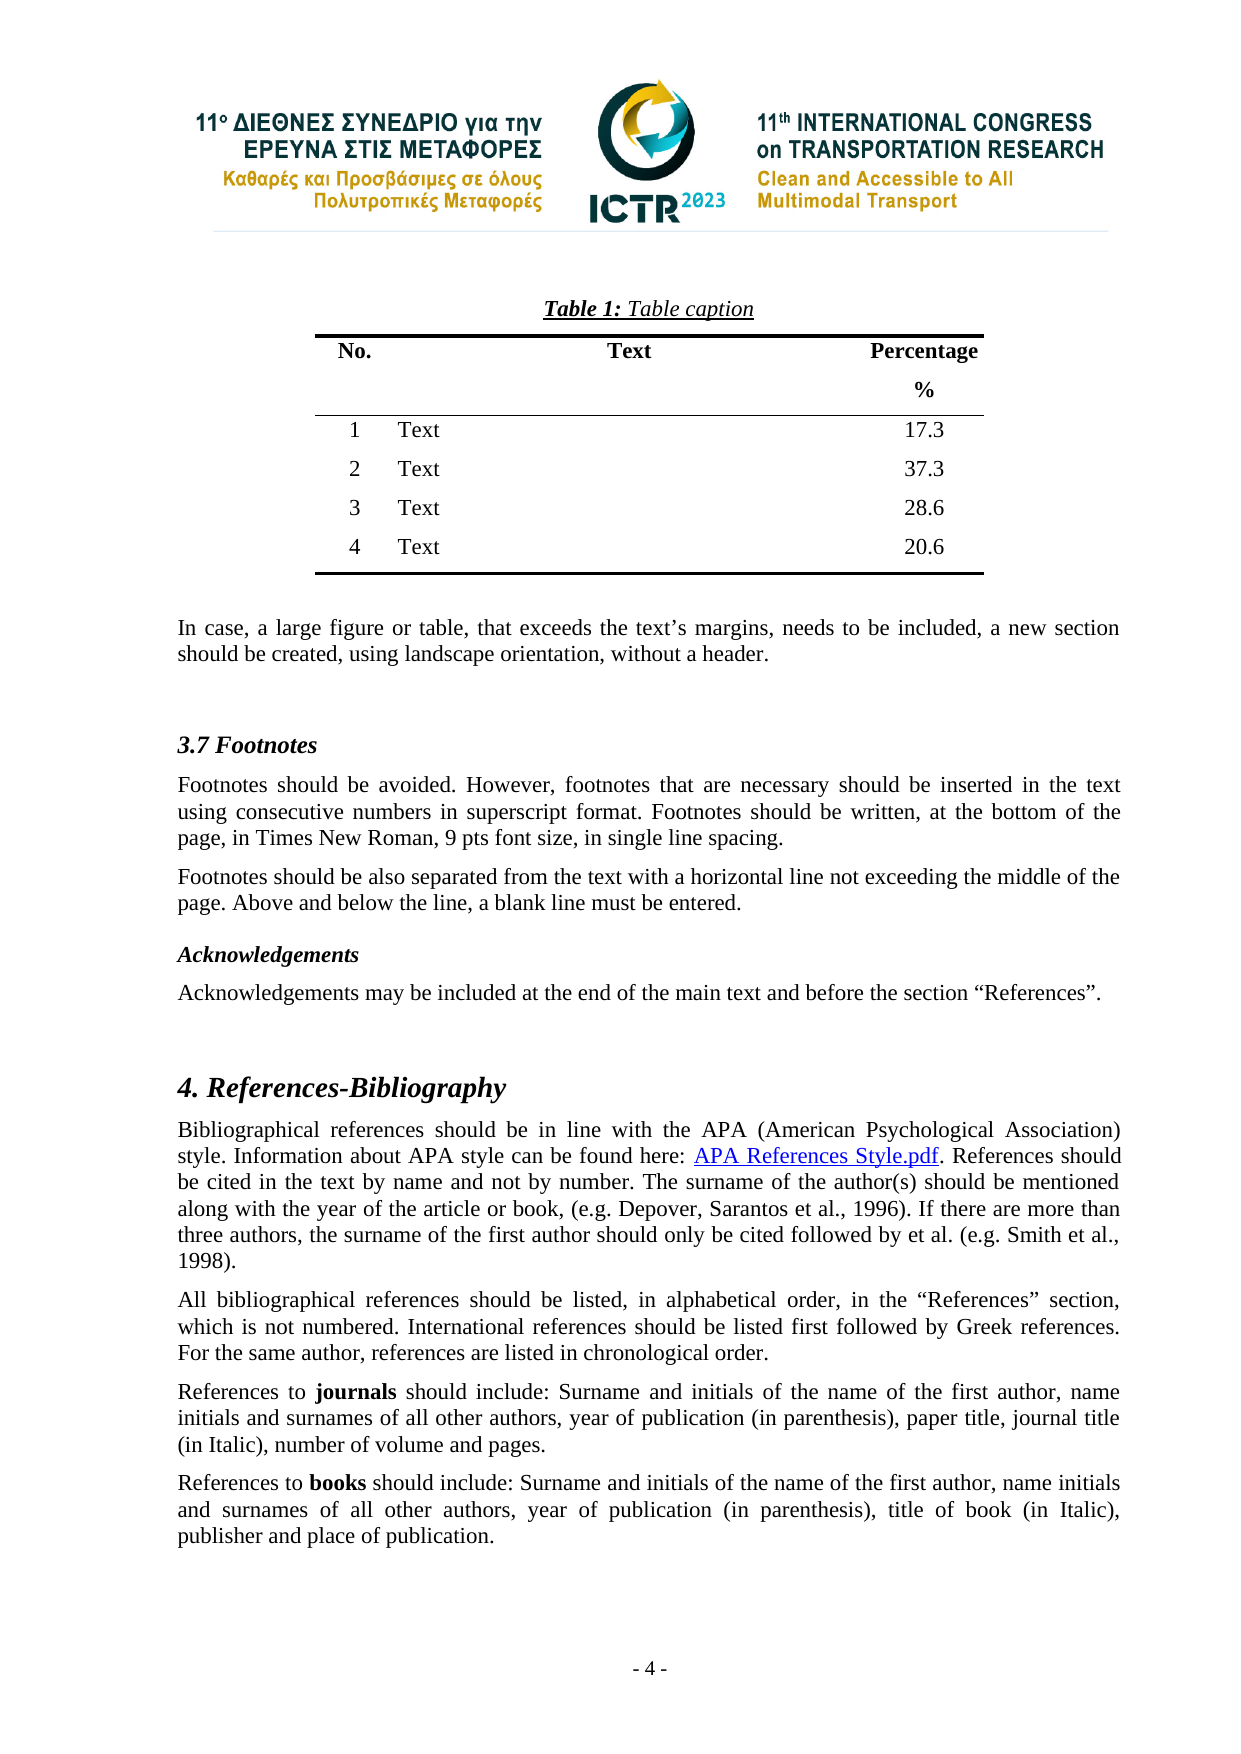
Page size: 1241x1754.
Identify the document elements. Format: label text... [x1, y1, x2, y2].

text Table 1: Table caption [177, 295, 1122, 322]
text Acknowledgements [177, 941, 1122, 967]
table_cell 2 [315, 455, 394, 494]
table_cell Text [394, 494, 864, 533]
table_header Text [394, 338, 864, 415]
text Footnotes should be also separated from the text with a horizontal line not exceeding the middle of the page. Above and below the line, a blank line must be entered. [177, 863, 1122, 916]
table_cell 4 [315, 533, 394, 572]
table_cell Text [394, 455, 864, 494]
table_cell 20.6 [864, 533, 984, 572]
table_cell 3 [315, 494, 394, 533]
text All bibliographical references should be listed, in alphabetical order, in the “References” section, which is not numbered. International references should be listed first followed by Greek references. For the same author, references are listed in chronological order. [177, 1286, 1122, 1365]
picture [177, 73, 1122, 242]
table_header Percentage % [864, 338, 984, 415]
text References to books should include: Surname and initials of the name of the first author, name initials and surnames of all other authors, year of publication (in parenthesis), title of book (in Italic), publisher and place of publication. [177, 1469, 1122, 1548]
text Acknowledgements may be included at the end of the main text and before the section “References”. [177, 979, 1122, 1006]
text In case, a large figure or table, that exceeds the text’s margins, needs to be included, a new section should be created, using landscape orientation, without a header. [177, 613, 1122, 666]
table_cell 28.6 [864, 494, 984, 533]
table_cell 1 [315, 416, 394, 455]
text References to journals should include: Surname and initials of the name of the first author, name initials and surnames of all other authors, year of publication (in parenthesis), paper title, journal title (in Italic), number of volume and pages. [177, 1378, 1122, 1457]
text 3.7 Footnotes [177, 730, 1122, 759]
table_header No. [315, 338, 394, 415]
text Footnotes should be avoided. However, footnotes that are necessary should be inserted in the text using consecutive numbers in superscript format. Footnotes should be written, at the bottom of the page, in Times New Roman, 9 pts font size, in single line spacing. [177, 771, 1122, 850]
text 4. References-Bibliography [177, 1070, 1228, 1103]
text Bibliographical references should be in line with the APA (American Psychological Association) style. Information about APA style can be found here: APA References Style.pdf. References should be cited in the text by name and not by number. The surname of the author(s) should be mentioned along with the year of the article or book, (e.g. Depover, Sarantos et al., 1996). If there are more than three authors, the surname of the first author should only be cited followed by et al. (e.g. Smith et al., 1998). [177, 1116, 1122, 1274]
table_cell 37.3 [864, 455, 984, 494]
table_cell 17.3 [864, 416, 984, 455]
table_cell Text [394, 416, 864, 455]
table_cell Text [394, 533, 864, 572]
